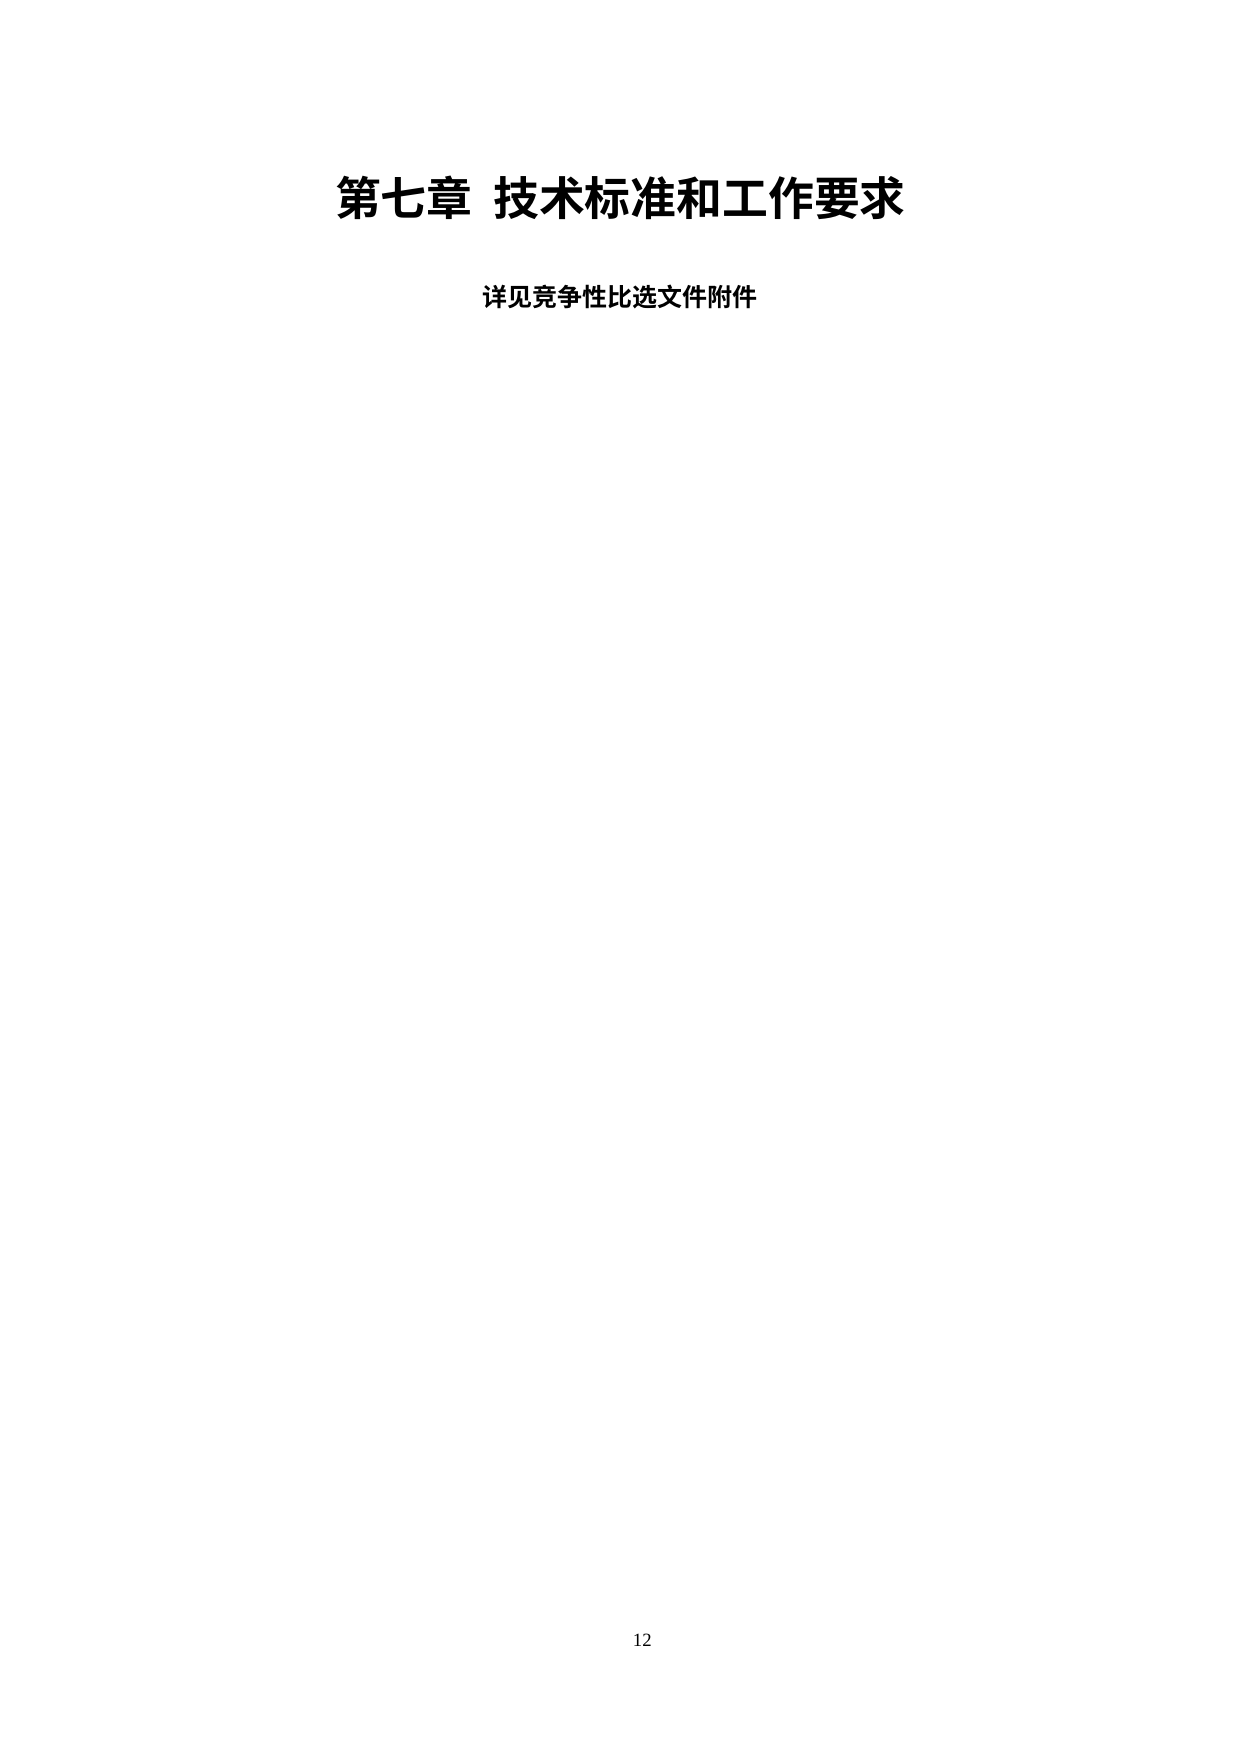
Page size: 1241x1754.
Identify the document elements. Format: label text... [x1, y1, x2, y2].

subtitle 第七章 技术标准和工作要求 [188, 162, 1052, 229]
text 详见竞争性比选文件附件 [188, 262, 1052, 328]
